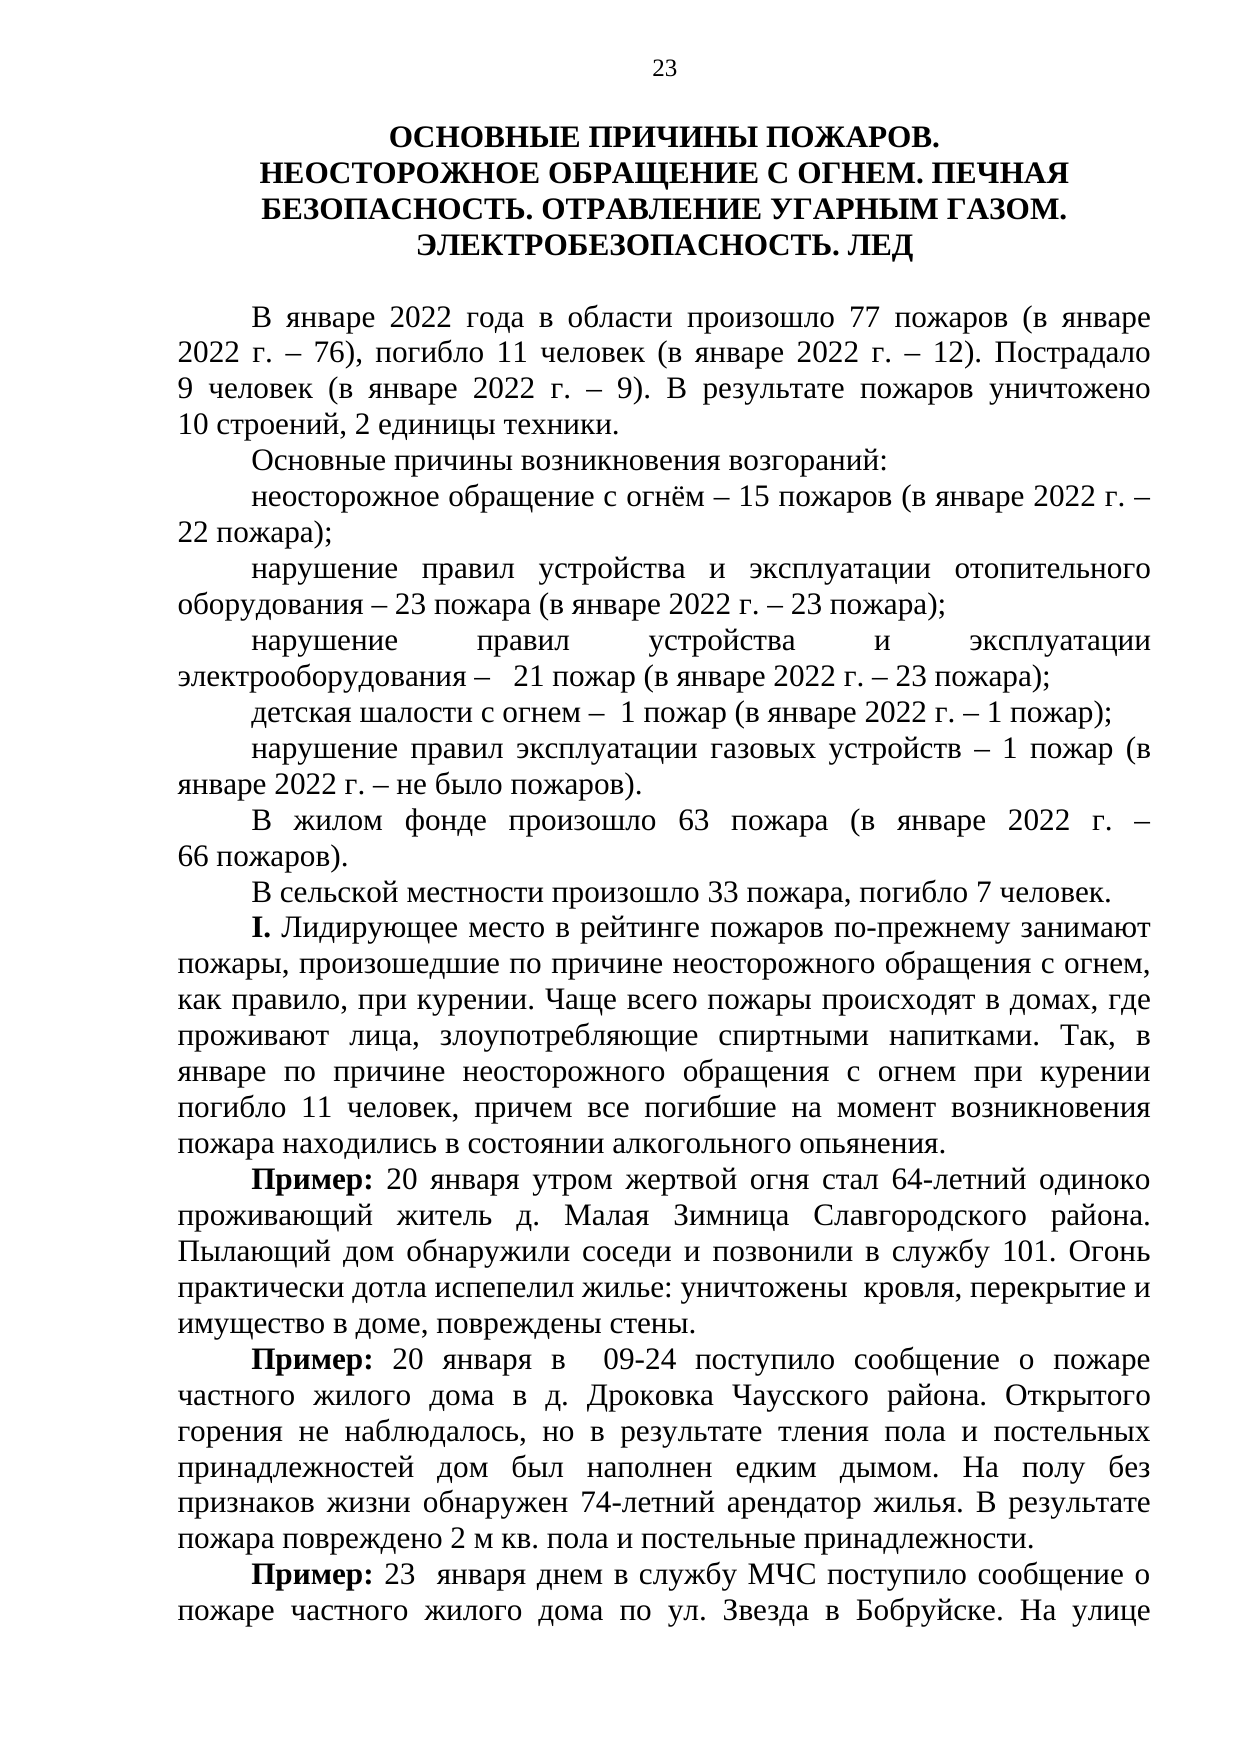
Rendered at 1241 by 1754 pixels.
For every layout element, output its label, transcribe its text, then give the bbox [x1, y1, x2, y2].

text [177, 1556, 1152, 1627]
text неосторожное обращение с огнём – 15 пожаров (в январе 2022 г. – 22 пожара); [177, 477, 1152, 549]
text В жилом фонде произошло 63 пожара (в январе 2022 г. – 66 пожаров). [177, 801, 1152, 873]
text Основные причины возникновения возгораний: [177, 442, 1152, 477]
text Пример: 20 января в 09-24 поступило сообщение о пожаре частного жилого дома в д. Дроковка Чаусского района. Открытого горения не наблюдалось, но в результате тления пола и постельных принадлежностей дом был наполнен едким дымом. На полу без признаков жизни обнаружен 74-летний арендатор жилья. В результате пожара повреждено 2 м кв. пола и постельные принадлежности. [177, 1340, 1152, 1556]
text В январе 2022 года в области произошло 77 пожаров (в январе 2022 г. – 76), погибло 11 человек (в январе 2022 г. – 12). Пострадало 9 человек (в январе 2022 г. – 9). В результате пожаров уничтожено 10 строений, 2 единицы техники. [177, 298, 1152, 442]
text I. Лидирующее место в рейтинге пожаров по-прежнему занимают пожары, произошедшие по причине неосторожного обращения с огнем, как правило, при курении. Чаще всего пожары происходят в домах, где проживают лица, злоупотребляющие спиртными напитками. Так, в январе по причине неосторожного обращения с огнем при курении погибло 11 человек, причем все погибшие на момент возникновения пожара находились в состоянии алкогольного опьянения. [177, 909, 1152, 1160]
text детская шалости с огнем – 1 пожар (в январе 2022 г. – 1 пожар); [177, 693, 1152, 729]
text Пример: 20 января утром жертвой огня стал 64-летний одиноко проживающий житель д. Малая Зимница Славгородского района. Пылающий дом обнаружили соседи и позвонили в службу 101. Огонь практически дотла испепелил жилье: уничтожены кровля, перекрытие и имущество в доме, повреждены стены. [177, 1160, 1152, 1340]
text нарушение правил устройства и эксплуатации электрооборудования – 21 пожар (в январе 2022 г. – 23 пожара); [177, 621, 1152, 693]
text нарушение правил эксплуатации газовых устройств – 1 пожар (в январе 2022 г. – не было пожаров). [177, 729, 1152, 801]
text В сельской местности произошло 33 пожара, погибло 7 человек. [177, 873, 1152, 909]
text нарушение правил устройства и эксплуатации отопительного оборудования – 23 пожара (в январе 2022 г. – 23 пожара); [177, 549, 1152, 621]
text ОСНОВНЫЕ ПРИЧИНЫ ПОЖАРОВ. НЕОСТОРОЖНОЕ ОБРАЩЕНИЕ С ОГНЕМ. ПЕЧНАЯ БЕЗОПАСНОСТЬ. ОТРАВЛЕНИЕ УГАРНЫМ ГАЗОМ. ЭЛЕКТРОБЕЗОПАСНОСТЬ. ЛЕД [177, 118, 1152, 262]
